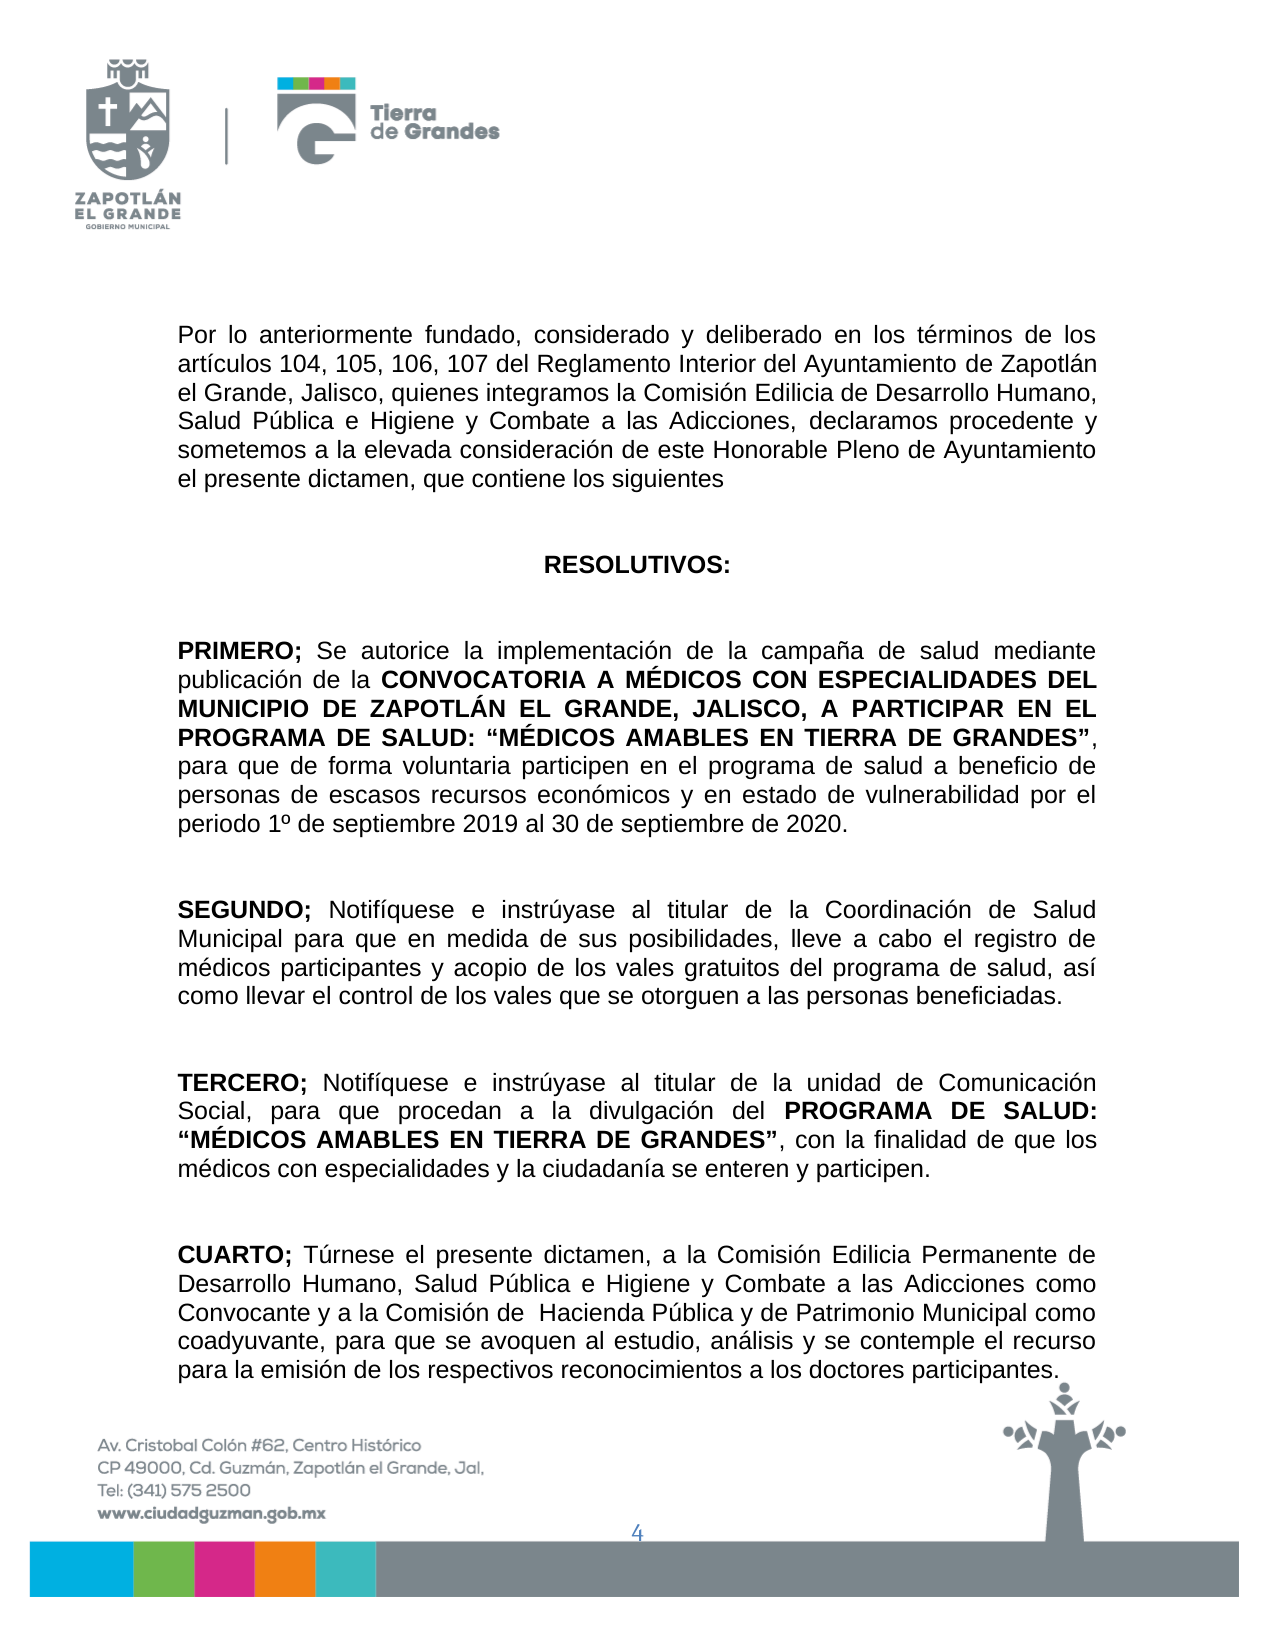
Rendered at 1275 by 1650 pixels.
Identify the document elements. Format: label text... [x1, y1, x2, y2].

text PRIMERO; Se autorice la implementación de la campaña de salud mediante publicación de la CONVOCATORIA A MÉDICOS CON ESPECIALIDADES DEL MUNICIPIO DE ZAPOTLÁN EL GRANDE, JALISCO, A PARTICIPAR EN EL PROGRAMA DE SALUD: “MÉDICOS AMABLES EN TIERRA DE GRANDES”, para que de forma voluntaria participen en el programa de salud a beneficio de personas de escasos recursos económicos y en estado de vulnerabilidad por el periodo 1º de septiembre 2019 al 30 de septiembre de 2020. [177, 636, 1098, 838]
text SEGUNDO; Notifíquese e instrúyase al titular de la Coordinación de Salud Municipal para que en medida de sus posibilidades, lleve a cabo el registro de médicos participantes y acopio de los vales gratuitos del programa de salud, así como llevar el control de los vales que se otorguen a las personas beneficiadas. [177, 895, 1098, 1010]
text Por lo anteriormente fundado, considerado y deliberado en los términos de los artículos 104, 105, 106, 107 del Reglamento Interior del Ayuntamiento de Zapotlán el Grande, Jalisco, quienes integramos la Comisión Edilicia de Desarrollo Humano, Salud Pública e Higiene y Combate a las Adicciones, declaramos procedente y sometemos a la elevada consideración de este Honorable Pleno de Ayuntamiento el presente dictamen, que contiene los siguientes [177, 320, 1098, 493]
picture [0, 0, 1275, 1650]
text CUARTO; Túrnese el presente dictamen, a la Comisión Edilicia Permanente de Desarrollo Humano, Salud Pública e Higiene y Combate a las Adicciones como Convocante y a la Comisión de Hacienda Pública y de Patrimonio Municipal como coadyuvante, para que se avoquen al estudio, análisis y se contemple el recurso para la emisión de los respectivos reconocimientos a los doctores participantes. [177, 1240, 1098, 1384]
text RESOLUTIVOS: [177, 550, 1098, 579]
text TERCERO; Notifíquese e instrúyase al titular de la unidad de Comunicación Social, para que procedan a la divulgación del PROGRAMA DE SALUD: “MÉDICOS AMABLES EN TIERRA DE GRANDES”, con la finalidad de que los médicos con especialidades y la ciudadanía se enteren y participen. [177, 1068, 1098, 1183]
